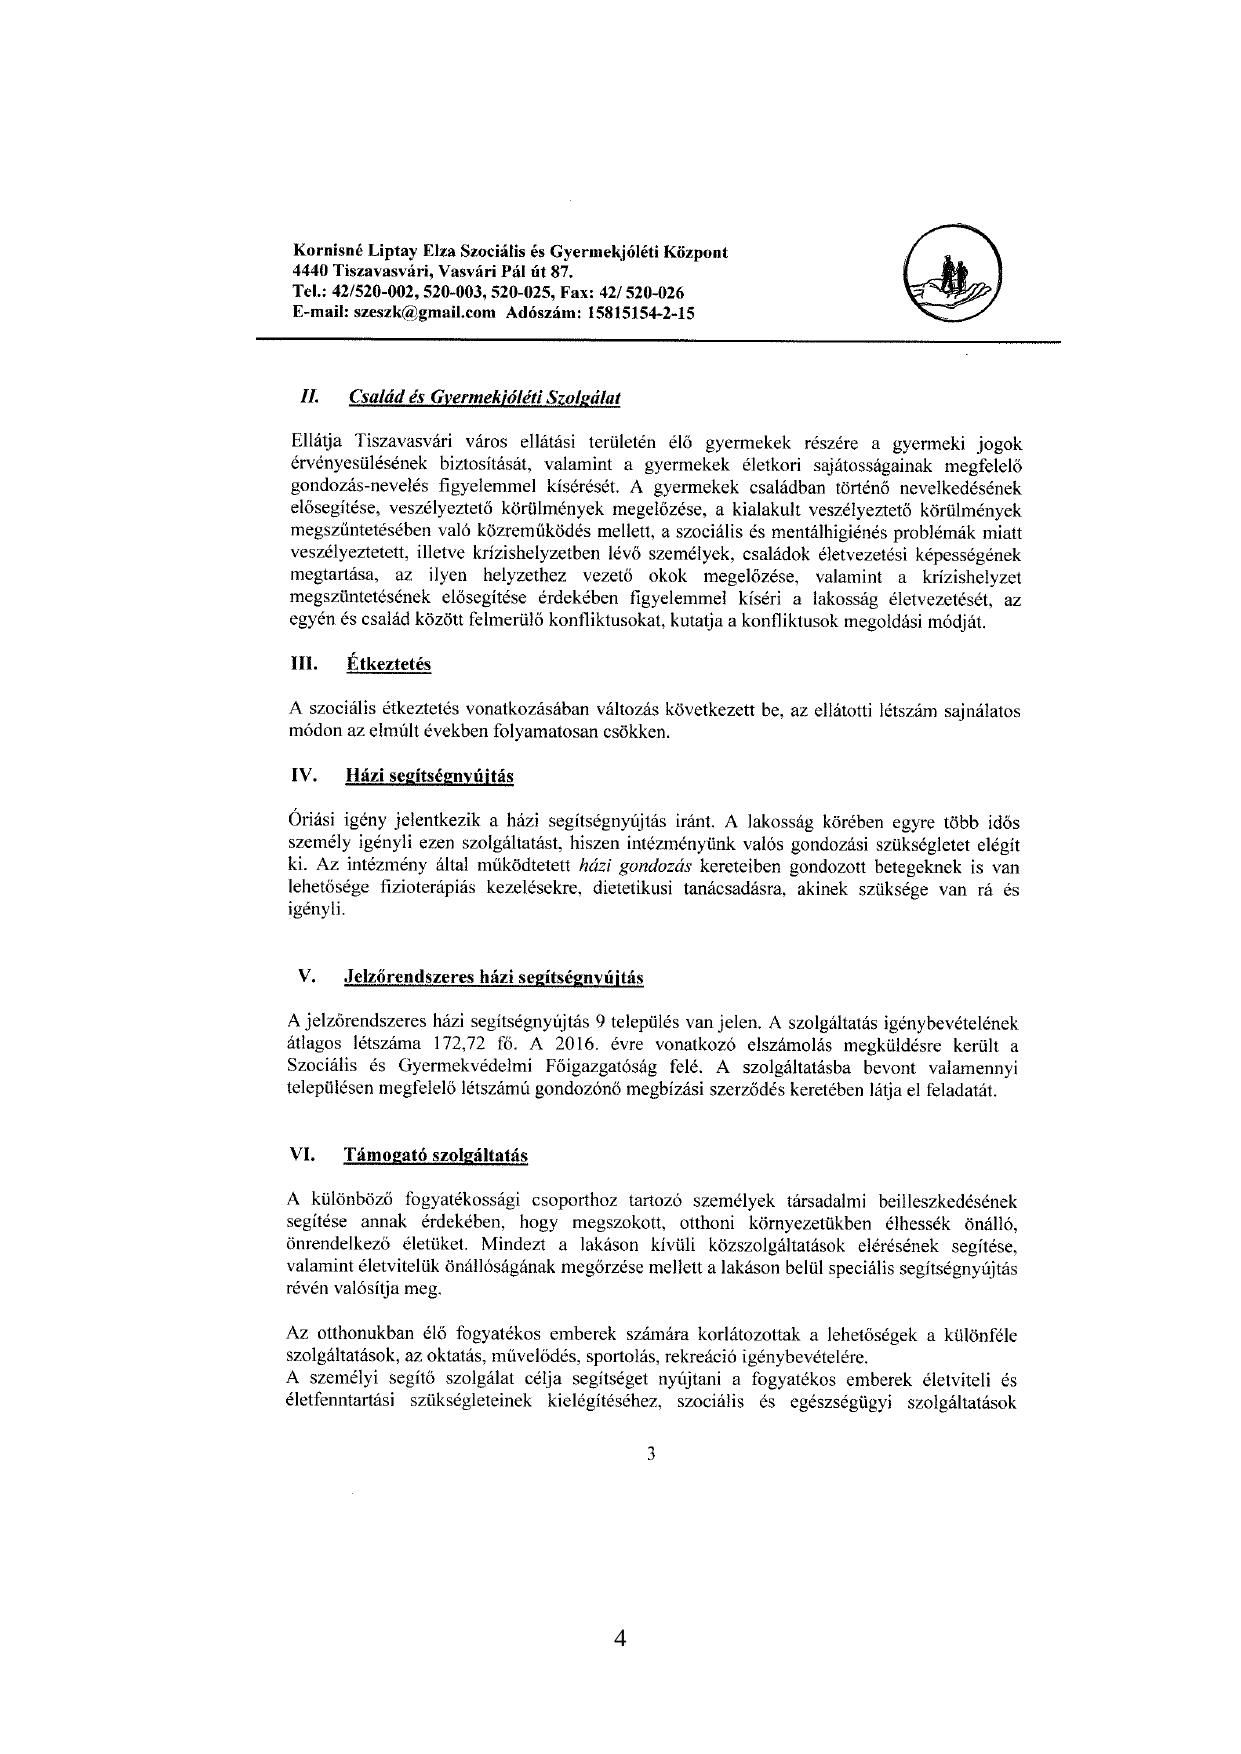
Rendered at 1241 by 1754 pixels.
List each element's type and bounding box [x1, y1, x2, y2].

picture [185, 176, 1145, 1531]
